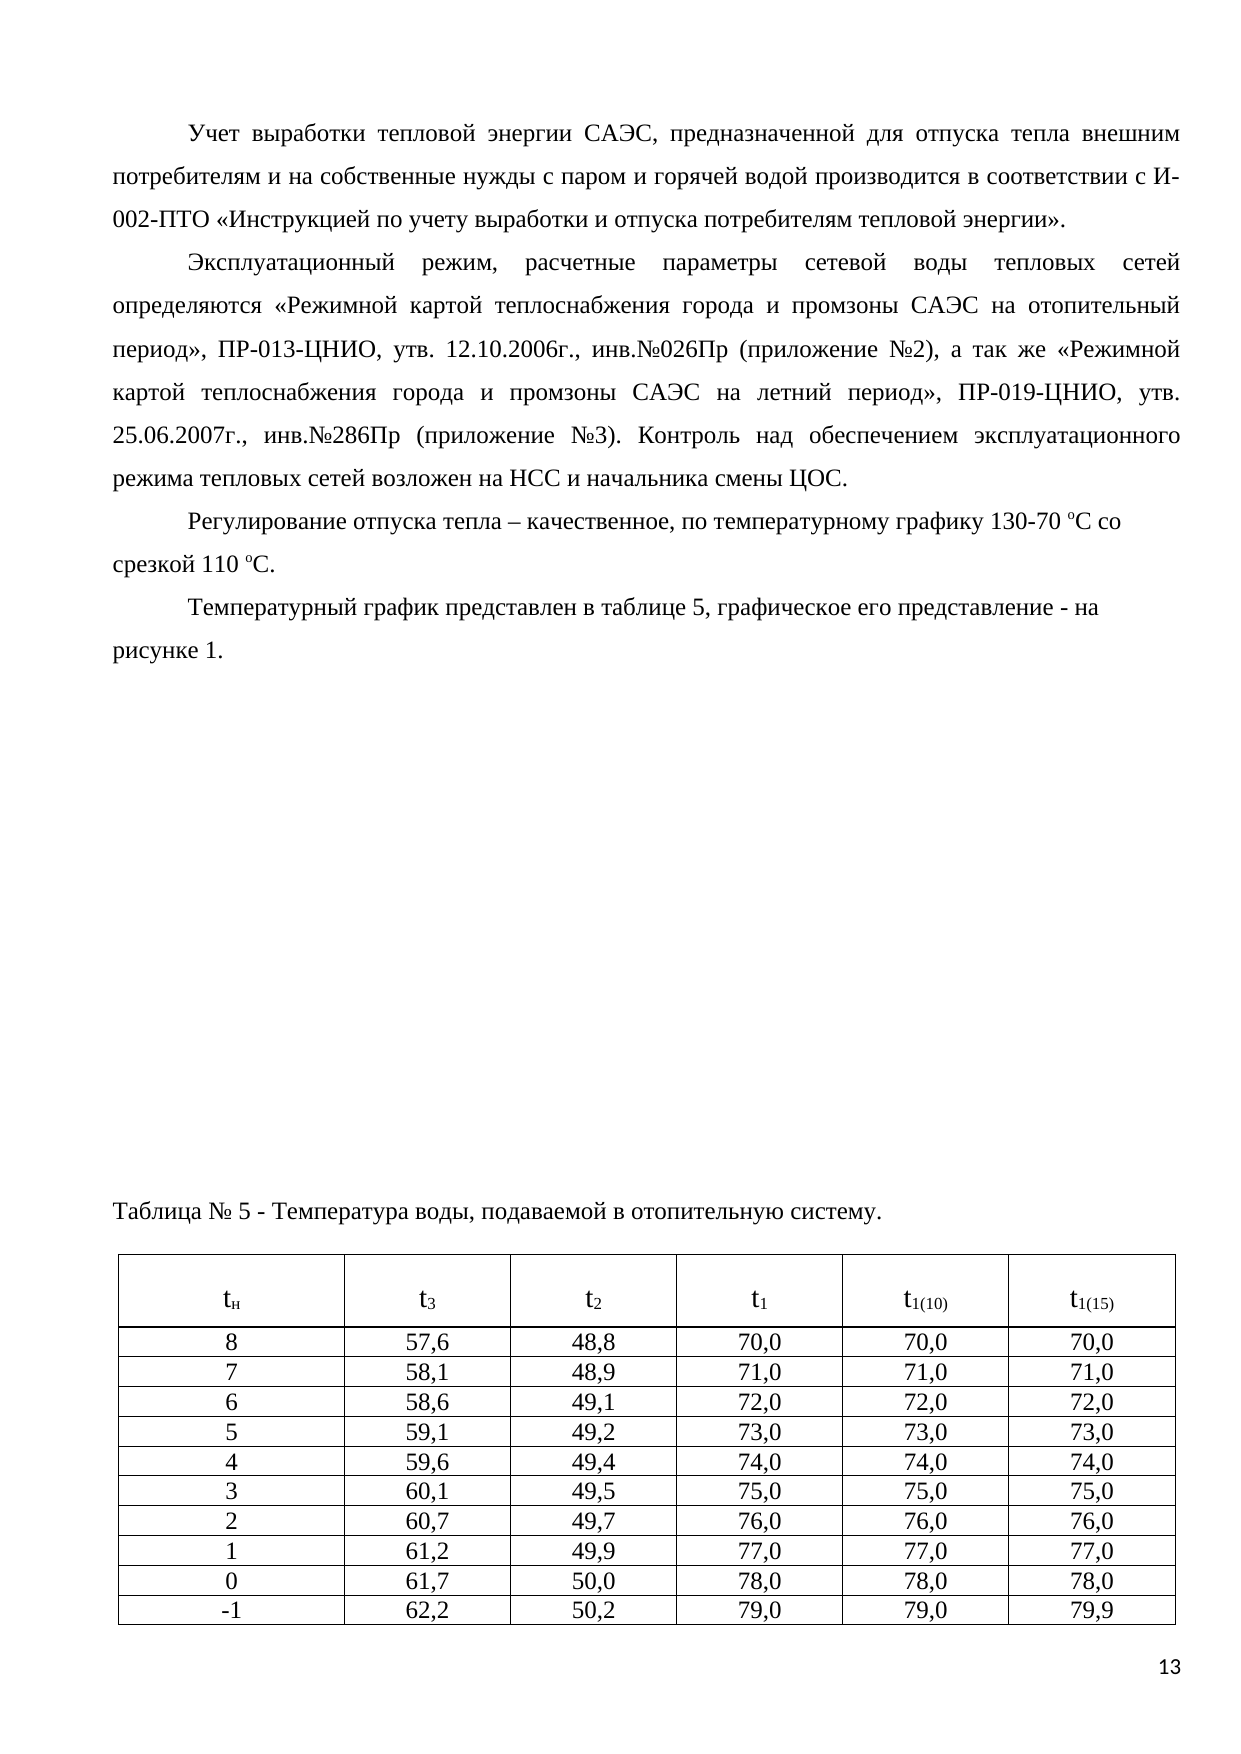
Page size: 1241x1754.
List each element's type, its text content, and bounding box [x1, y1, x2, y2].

table_cell 78,0 [677, 1566, 842, 1594]
table_cell 73,0 [843, 1417, 1008, 1446]
text Регулирование отпуска тепла – качественное, по температурному графику 130-70 оС со срезкой 110 оС. [112, 506, 1181, 578]
table_cell 60,1 [345, 1476, 510, 1505]
table_header t1 [677, 1255, 842, 1326]
table_cell 50,2 [511, 1596, 676, 1624]
table_cell 3 [119, 1476, 344, 1505]
table_cell 77,0 [843, 1536, 1008, 1565]
table_cell 70,0 [843, 1328, 1008, 1356]
table_cell 59,6 [345, 1447, 510, 1475]
table_cell 1 [119, 1536, 344, 1565]
table_cell -1 [119, 1596, 344, 1624]
table_cell 62,2 [345, 1596, 510, 1624]
table_cell 48,8 [511, 1328, 676, 1356]
table_cell 70,0 [677, 1328, 842, 1356]
table_cell 2 [119, 1506, 344, 1535]
table_cell 72,0 [677, 1387, 842, 1416]
table_cell 75,0 [677, 1476, 842, 1505]
table_cell 74,0 [843, 1447, 1008, 1475]
table_cell 49,2 [511, 1417, 676, 1446]
table_cell 49,4 [511, 1447, 676, 1475]
table_cell 79,0 [843, 1596, 1008, 1624]
table_cell 49,5 [511, 1476, 676, 1505]
table_header t3 [345, 1255, 510, 1326]
table_cell 74,0 [677, 1447, 842, 1475]
table_cell 71,0 [677, 1357, 842, 1386]
table_cell 58,6 [345, 1387, 510, 1416]
table_cell 76,0 [843, 1506, 1008, 1535]
table_cell 6 [119, 1387, 344, 1416]
table_header t1(10) [843, 1255, 1008, 1326]
table_cell 71,0 [843, 1357, 1008, 1386]
text Температурный график представлен в таблице 5, графическое его представление - на рисунке 1. [112, 592, 1181, 664]
table_header tн [119, 1255, 344, 1326]
table_cell 4 [119, 1447, 344, 1475]
table_cell 74,0 [1009, 1447, 1175, 1475]
table_header t1(15) [1009, 1255, 1175, 1326]
table_header t2 [511, 1255, 676, 1326]
text Эксплуатационный режим, расчетные параметры сетевой воды тепловых сетей определяются «Режимной картой теплоснабжения города и промзоны САЭС на отопительный период», ПР-013-ЦНИО, утв. 12.10.2006г., инв.№026Пр (приложение №2), а так же «Режимной картой теплоснабжения города и промзоны САЭС на летний период», ПР-019-ЦНИО, утв. 25.06.2007г., инв.№286Пр (приложение №3). Контроль над обеспечением эксплуатационного режима тепловых сетей возложен на НСС и начальника смены ЦОС. [112, 247, 1181, 492]
table_cell 79,9 [1009, 1596, 1175, 1624]
table_cell 59,1 [345, 1417, 510, 1446]
table_cell 76,0 [677, 1506, 842, 1535]
table_cell 58,1 [345, 1357, 510, 1386]
table_cell 72,0 [1009, 1387, 1175, 1416]
table_cell 70,0 [1009, 1328, 1175, 1356]
table_cell 78,0 [1009, 1566, 1175, 1594]
table_cell 73,0 [677, 1417, 842, 1446]
table_cell 49,7 [511, 1506, 676, 1535]
table_cell 75,0 [1009, 1476, 1175, 1505]
table_cell 76,0 [1009, 1506, 1175, 1535]
table_cell 71,0 [1009, 1357, 1175, 1386]
table_cell 77,0 [677, 1536, 842, 1565]
table_cell 73,0 [1009, 1417, 1175, 1446]
table_cell 79,0 [677, 1596, 842, 1624]
table_cell 61,2 [345, 1536, 510, 1565]
table_cell 78,0 [843, 1566, 1008, 1594]
table_cell 49,9 [511, 1536, 676, 1565]
table_cell 50,0 [511, 1566, 676, 1594]
table_cell 48,9 [511, 1357, 676, 1386]
table_cell 49,1 [511, 1387, 676, 1416]
table_cell 77,0 [1009, 1536, 1175, 1565]
list Учет выработки тепловой энергии САЭС, предназначенной для отпуска тепла внешним потребителям и на собственные нужды с паром и горячей водой производится в соответствии с И-002-ПТО «Инструкцией по учету выработки и отпуска потребителям тепловой энергии». [112, 118, 1181, 233]
table_cell 8 [119, 1328, 344, 1356]
table_cell 0 [119, 1566, 344, 1594]
table_cell 60,7 [345, 1506, 510, 1535]
table_cell 72,0 [843, 1387, 1008, 1416]
table_cell 57,6 [345, 1328, 510, 1356]
table_cell 75,0 [843, 1476, 1008, 1505]
table_cell 7 [119, 1357, 344, 1386]
table_cell 5 [119, 1417, 344, 1446]
table_cell 61,7 [345, 1566, 510, 1594]
text Таблица № 5 - Температура воды, подаваемой в отопительную систему. [112, 1196, 1181, 1225]
